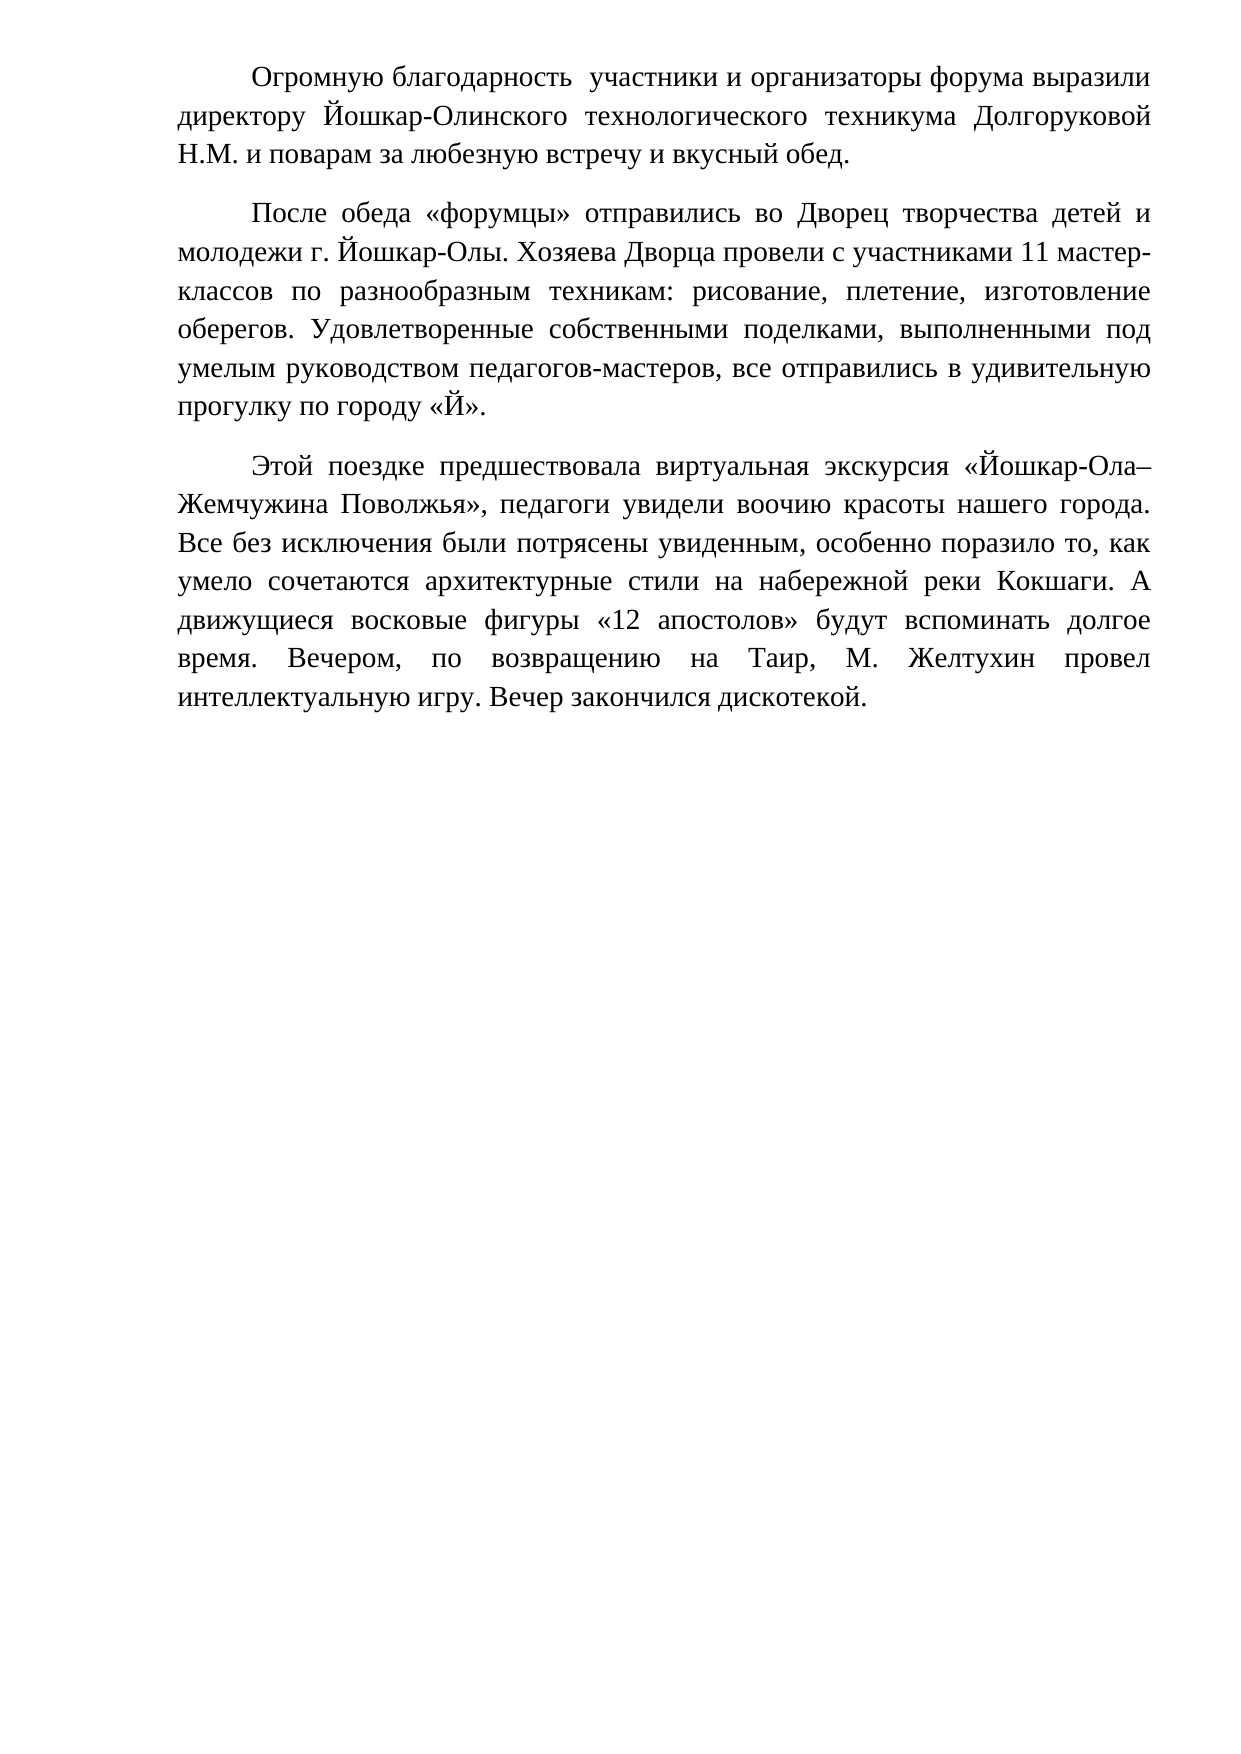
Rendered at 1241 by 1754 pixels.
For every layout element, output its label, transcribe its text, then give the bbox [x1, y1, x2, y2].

text После обеда «форумцы» отправились во Дворец творчества детей и молодежи г. Йошкар-Олы. Хозяева Дворца провели с участниками 11 мастер-классов по разнообразным техникам: рисование, плетение, изготовление оберегов. Удовлетворенные собственными поделками, выполненными под умелым руководством педагогов-мастеров, все отправились в удивительную прогулку по городу «Й». [177, 196, 1152, 422]
text Огромную благодарность участники и организаторы форума выразили директору Йошкар-Олинского технологического техникума Долгоруковой Н.М. и поварам за любезную встречу и вкусный обед. [177, 59, 1152, 170]
text Этой поездке предшествовала виртуальная экскурсия «Йошкар-Ола–Жемчужина Поволжья», педагоги увидели воочию красоты нашего города. Все без исключения были потрясены увиденным, особенно поразило то, как умело сочетаются архитектурные стили на набережной реки Кокшаги. А движущиеся восковые фигуры «12 апостолов» будут вспоминать долгое время. Вечером, по возвращению на Таир, М. Желтухин провел интеллектуальную игру. Вечер закончился дискотекой. [177, 448, 1152, 712]
